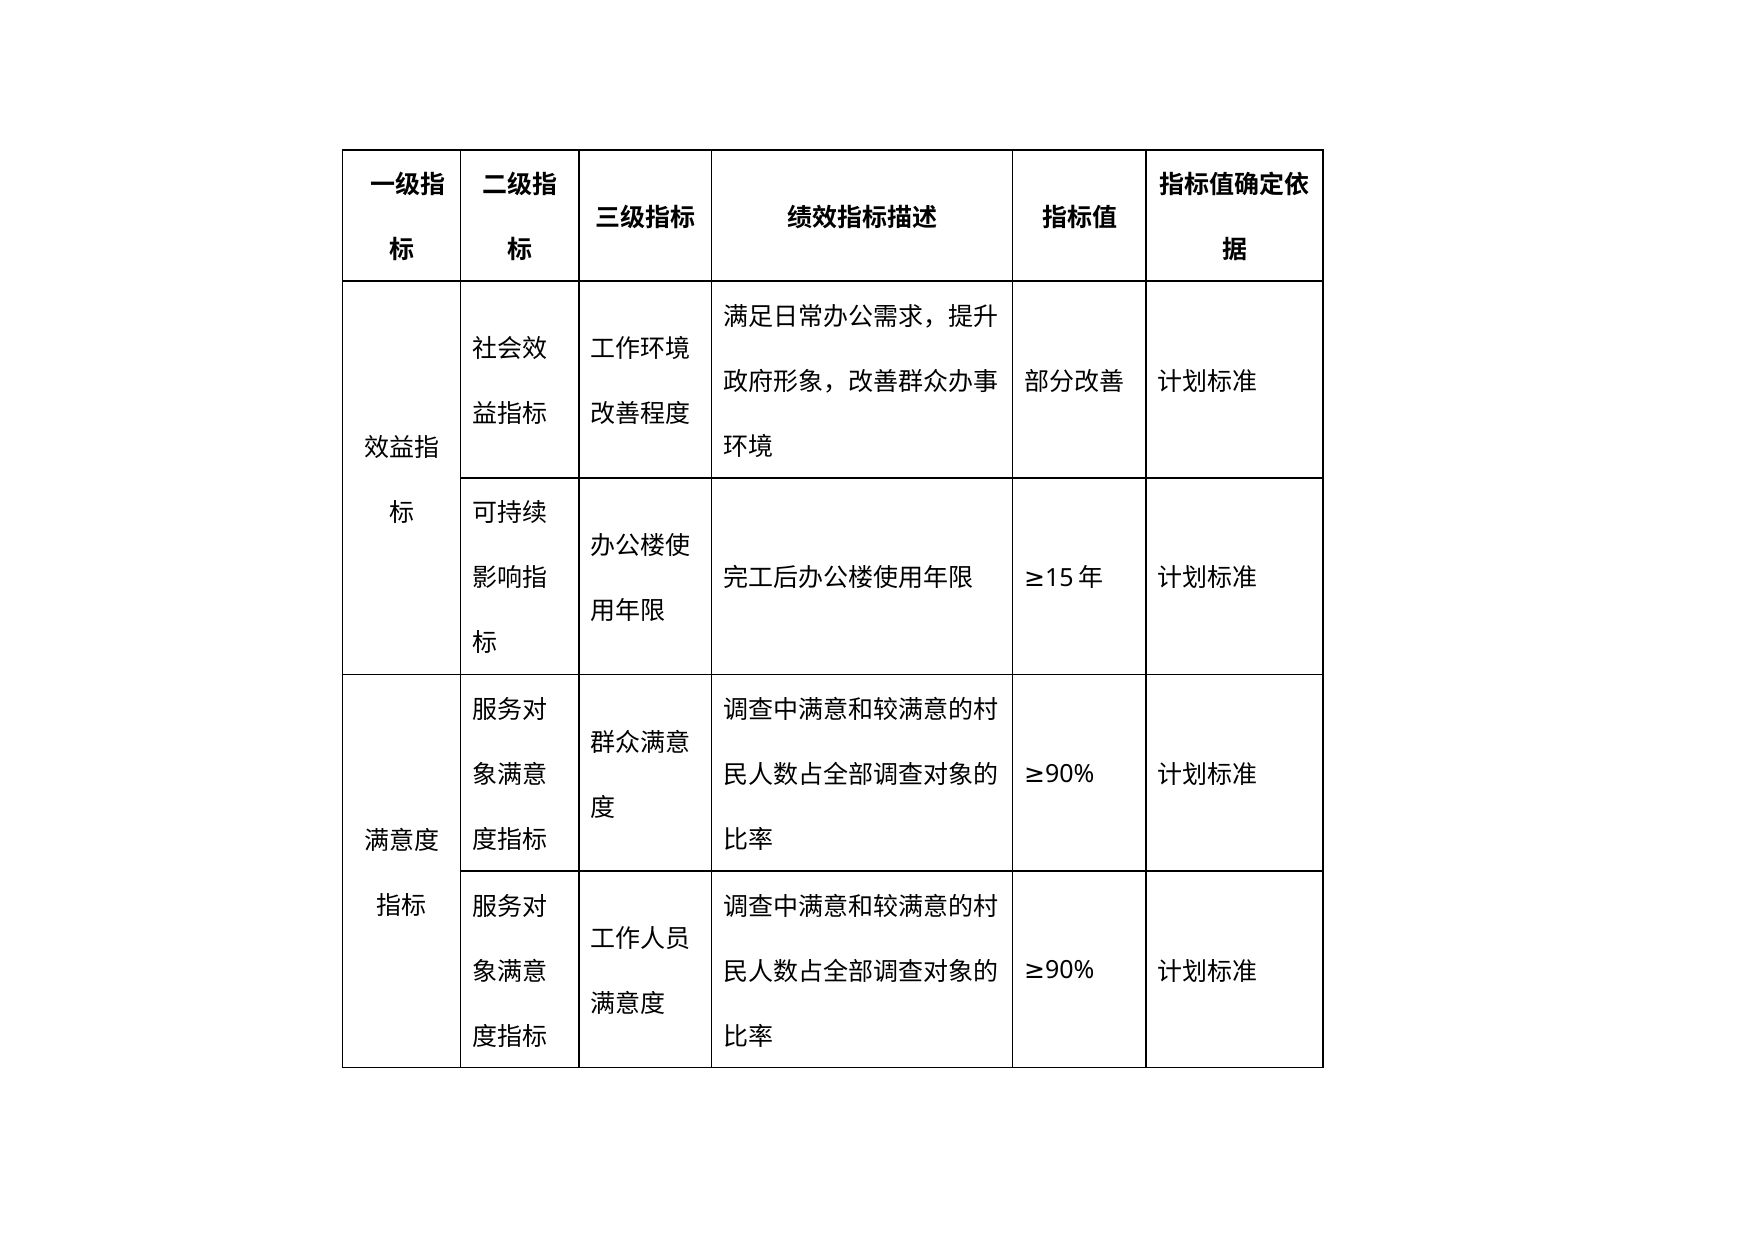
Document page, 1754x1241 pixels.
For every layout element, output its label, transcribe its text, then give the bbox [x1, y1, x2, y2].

table_header 三级指标 [580, 151, 711, 280]
table_cell 计划标准 [1147, 872, 1322, 1067]
table_cell 计划标准 [1147, 479, 1322, 673]
table_cell 工作人员满意度 [580, 872, 711, 1067]
table_cell 工作环境改善程度 [580, 282, 711, 477]
table_cell 社会效益指标 [461, 282, 578, 477]
table_cell ≥90% [1013, 675, 1145, 870]
table_header 一级指标 [343, 151, 460, 280]
table_cell 完工后办公楼使用年限 [712, 479, 1012, 673]
table_header 二级指标 [461, 151, 578, 280]
table_cell ≥15年 [1013, 479, 1145, 673]
table_header 指标值确定依据 [1147, 151, 1322, 280]
table_header 绩效指标描述 [712, 151, 1012, 280]
table_cell 满足日常办公需求，提升政府形象，改善群众办事环境 [712, 282, 1012, 477]
table_cell 群众满意度 [580, 675, 711, 870]
table_cell 服务对象满意度指标 [461, 675, 578, 870]
table_cell ≥90% [1013, 872, 1145, 1067]
table_cell 可持续影响指标 [461, 479, 578, 673]
table_cell 部分改善 [1013, 282, 1145, 477]
table_cell 办公楼使用年限 [580, 479, 711, 673]
table_cell 调查中满意和较满意的村民人数占全部调查对象的比率 [712, 872, 1012, 1067]
table_cell 服务对象满意度指标 [461, 872, 578, 1067]
table_header 指标值 [1013, 151, 1145, 280]
table_cell 满意度指标 [343, 675, 460, 1067]
table_cell 效益指标 [343, 282, 460, 673]
table_cell 计划标准 [1147, 282, 1322, 477]
table_cell 调查中满意和较满意的村民人数占全部调查对象的比率 [712, 675, 1012, 870]
table_cell 计划标准 [1147, 675, 1322, 870]
